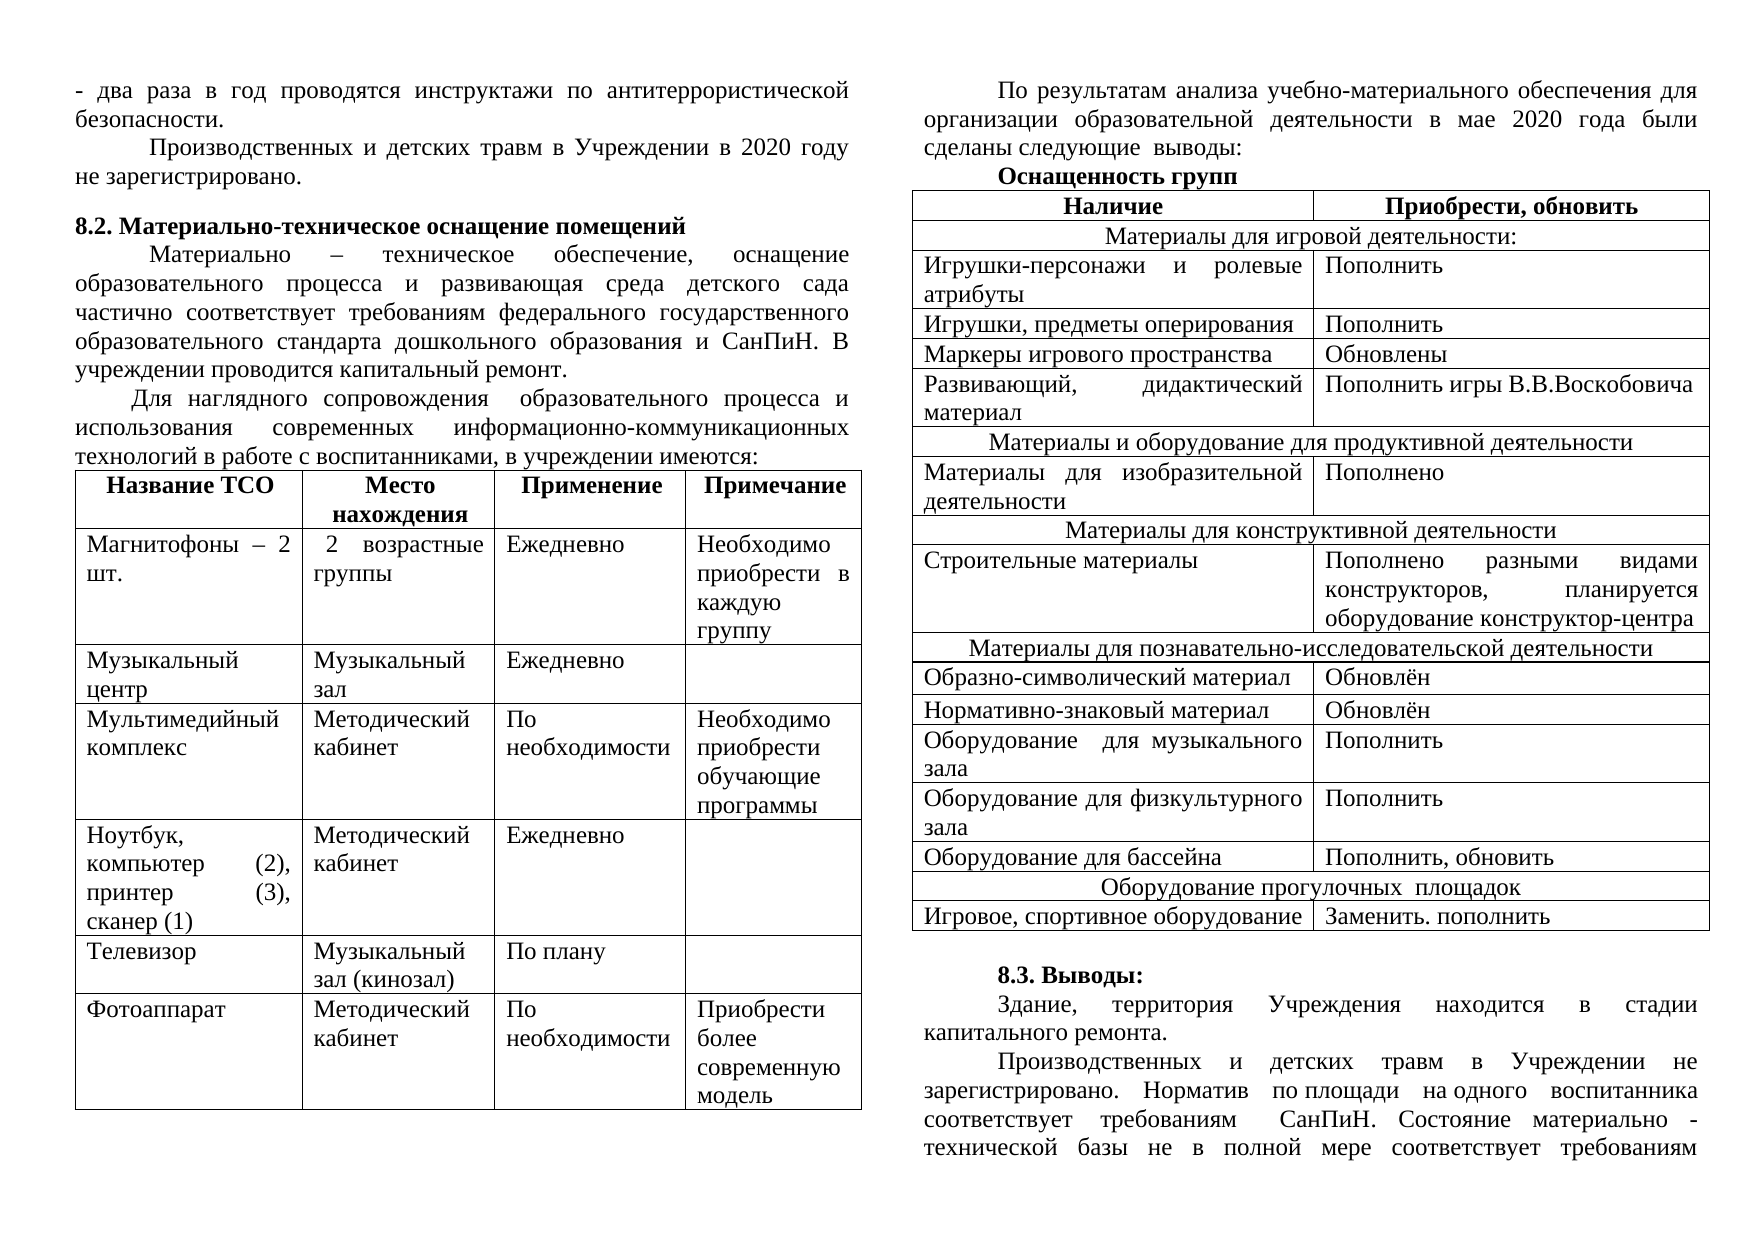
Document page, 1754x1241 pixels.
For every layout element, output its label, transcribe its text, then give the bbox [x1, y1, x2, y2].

table_header Применение [495, 471, 685, 528]
table_cell По необходимости [495, 704, 685, 819]
table_cell Развивающий, дидактический материал [913, 369, 1313, 426]
table_cell Пополнить [1314, 251, 1709, 308]
table_cell Методический кабинет [303, 820, 494, 935]
table_cell [686, 645, 861, 703]
table_cell Магнитофоны – 2 шт. [76, 529, 302, 644]
table_cell Обновлён [1314, 663, 1709, 694]
table_cell Методический кабинет [303, 704, 494, 819]
table_cell Игрушки, предметы оперирования [913, 309, 1313, 338]
table_cell [686, 936, 861, 993]
table_cell Пополнено разными видами конструкторов, планируется оборудование конструктор-центра [1314, 545, 1709, 632]
table_cell Музыкальный зал [303, 645, 494, 703]
table_cell Пополнить [1314, 725, 1709, 782]
table_cell Материалы и оборудование для продуктивной деятельности [913, 427, 1709, 456]
table_cell Оборудование прогулочных площадок [913, 872, 1709, 900]
list Здание, территория Учреждения находится в стадии капитального ремонта. [923, 989, 1698, 1046]
table_cell Приобрести более современную модель [686, 994, 861, 1109]
table_cell Музыкальный зал (кинозал) [303, 936, 494, 993]
table_cell Оборудование для физкультурного зала [913, 783, 1313, 841]
table_cell Мультимедийный комплекс [76, 704, 302, 819]
table_cell Ноутбук, компьютер (2), принтер (3), сканер (1) [76, 820, 302, 935]
text Материально – техническое обеспечение, оснащение образовательного процесса и развивающая среда детского сада частично соответствует требованиям федерального государственного образовательного стандарта дошкольного образования и СанПиН. В учреждении проводится капитальный ремонт. [75, 239, 850, 383]
table_cell Игрушки-персонажи и ролевые атрибуты [913, 251, 1313, 308]
table_header Приобрести, обновить [1314, 191, 1709, 220]
table_cell Ежедневно [495, 645, 685, 703]
table_cell Оборудование для бассейна [913, 842, 1313, 871]
table_cell По плану [495, 936, 685, 993]
table_cell Пополнить игры В.В.Воскобовича [1314, 369, 1709, 426]
table_cell Ежедневно [495, 820, 685, 935]
table_cell Материалы для изобразительной деятельности [913, 457, 1313, 514]
table_cell Пополнить [1314, 309, 1709, 338]
table_cell Оборудование для музыкального зала [913, 725, 1313, 782]
table_header Наличие [913, 191, 1313, 220]
table_header Название ТСО [76, 471, 302, 528]
table_cell [686, 820, 861, 935]
table_cell Необходимо приобрести обучающие программы [686, 704, 861, 819]
table_cell Пополнить, обновить [1314, 842, 1709, 871]
table_cell Игровое, спортивное оборудование [913, 901, 1313, 930]
table_cell Образно-символический материал [913, 663, 1313, 694]
table_cell Нормативно-знаковый материал [913, 695, 1313, 724]
table_cell Телевизор [76, 936, 302, 993]
table_cell Обновлены [1314, 339, 1709, 368]
table_cell Необходимо приобрести в каждую группу [686, 529, 861, 644]
table_cell 2 возрастные группы [303, 529, 494, 644]
table_cell Обновлён [1314, 695, 1709, 724]
table_header Место нахождения [303, 471, 494, 528]
list 8.3. Выводы: [923, 960, 1698, 989]
text 8.2. Материально-техническое оснащение помещений [75, 211, 850, 239]
table_cell Музыкальный центр [76, 645, 302, 703]
text Оснащенность групп [923, 161, 1698, 190]
table_cell По необходимости [495, 994, 685, 1109]
table_cell Материалы для познавательно-исследовательской деятельности [913, 633, 1709, 661]
table_cell Строительные материалы [913, 545, 1313, 632]
table_header Примечание [686, 471, 861, 528]
text Для наглядного сопровождения образовательного процесса и использования современных информационно-коммуникационных технологий в работе с воспитанниками, в учреждении имеются: [75, 383, 850, 469]
text - два раза в год проводятся инструктажи по антитеррористической безопасности. [75, 75, 850, 132]
table_cell Методический кабинет [303, 994, 494, 1109]
list Производственных и детских травм в Учреждении в 2020 году не зарегистрировано. [75, 132, 850, 190]
text По результатам анализа учебно-материального обеспечения для организации образовательной деятельности в мае 2020 года были сделаны следующие выводы: [923, 75, 1698, 161]
table_cell Ежедневно [495, 529, 685, 644]
table_cell Материалы для конструктивной деятельности [913, 516, 1709, 544]
table_cell Пополнено [1314, 457, 1709, 514]
table_cell Фотоаппарат [76, 994, 302, 1109]
table_cell Заменить. пополнить [1314, 901, 1709, 930]
table_cell Пополнить [1314, 783, 1709, 841]
table_cell Маркеры игрового пространства [913, 339, 1313, 368]
table_cell Материалы для игровой деятельности: [913, 221, 1709, 249]
